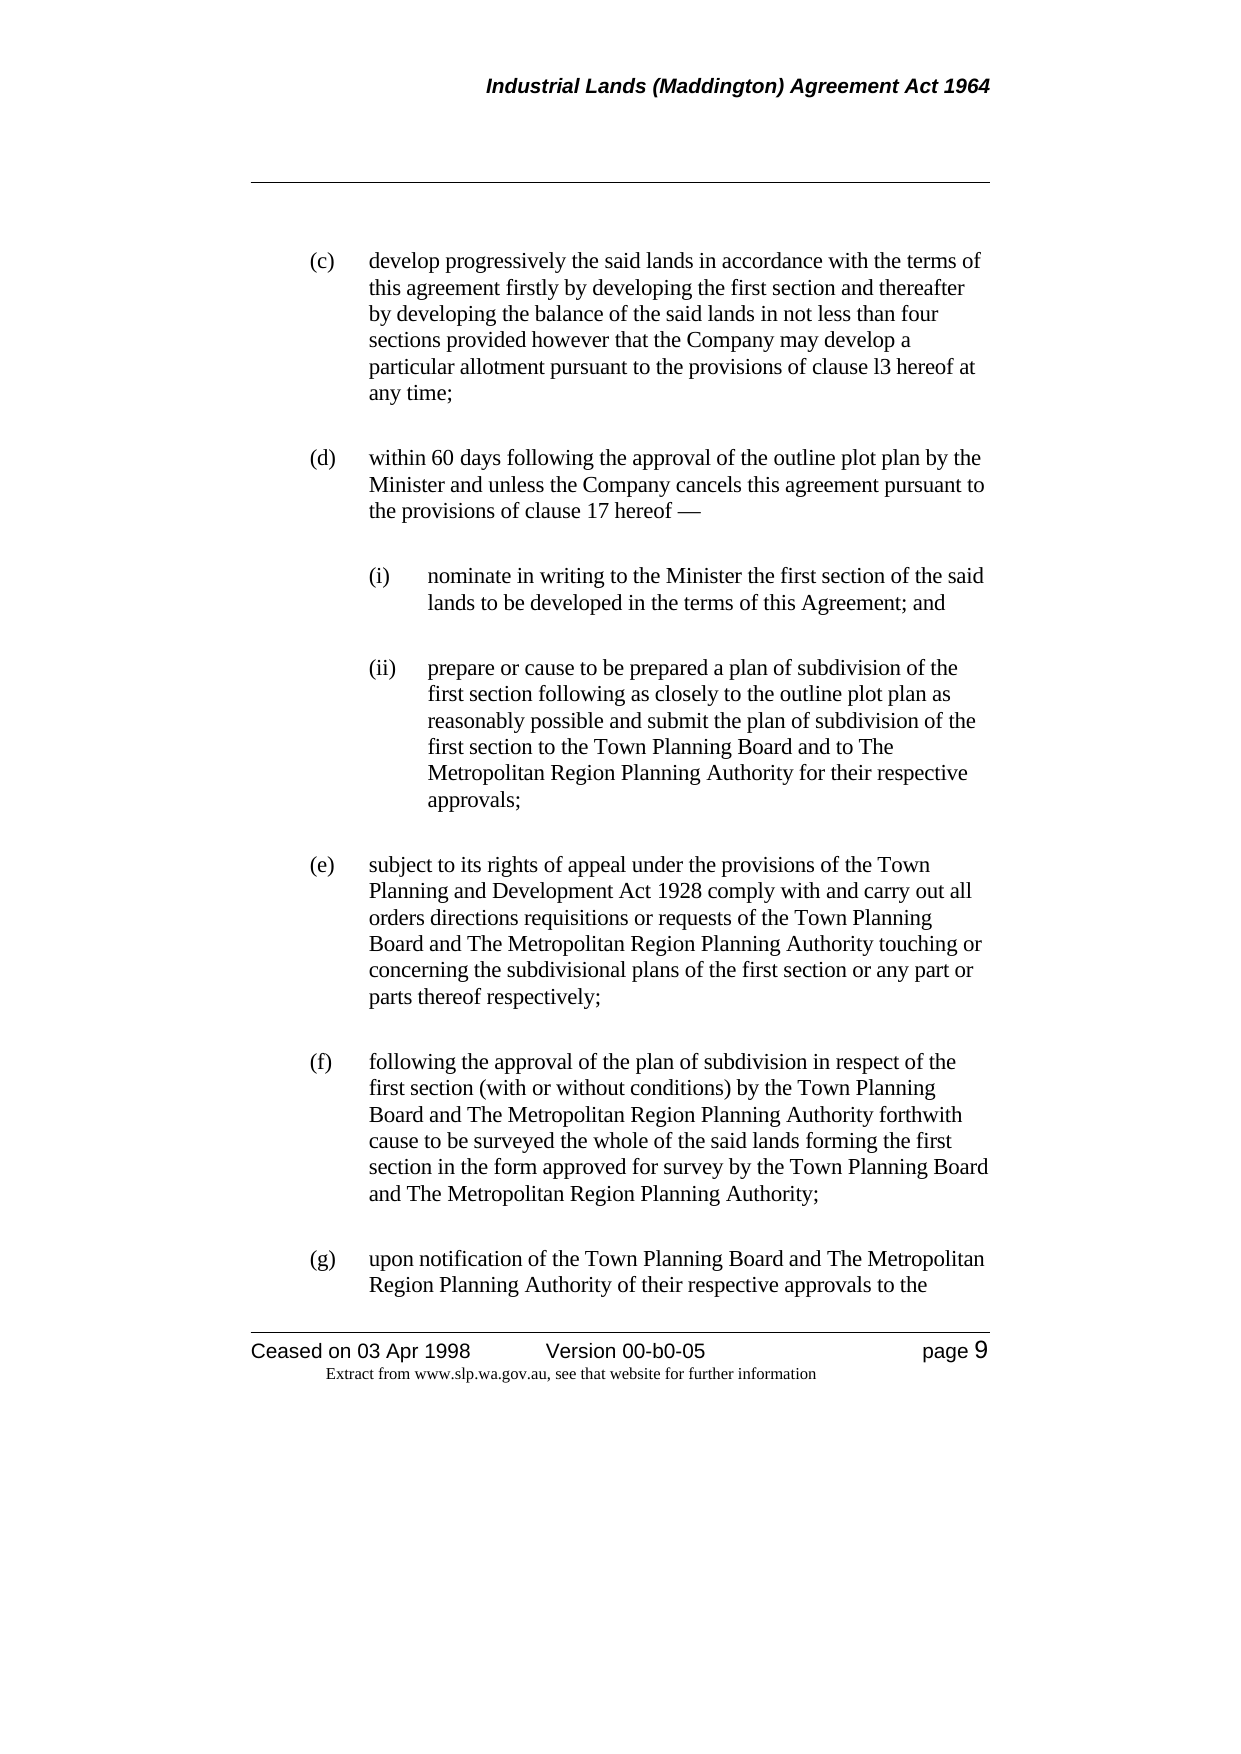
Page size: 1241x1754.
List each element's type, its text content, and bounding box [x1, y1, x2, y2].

text (i) nominate in writing to the Minister the first section of the said lands to be developed in the terms of this Agreement; and [251, 562, 990, 615]
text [251, 1245, 990, 1298]
text (ii) prepare or cause to be prepared a plan of subdivision of the first section following as closely to the outline plot plan as reasonably possible and submit the plan of subdivision of the first section to the Town Planning Board and to The Metropolitan Region Planning Authority for their respective approvals; [251, 654, 990, 812]
text (e) subject to its rights of appeal under the provisions of the Town Planning and Development Act 1928 comply with and carry out all orders directions requisitions or requests of the Town Planning Board and The Metropolitan Region Planning Authority touching or concerning the subdivisional plans of the first section or any part or parts thereof respectively; [251, 851, 990, 1009]
text (c) develop progressively the said lands in accordance with the terms of this agreement firstly by developing the first section and thereafter by developing the balance of the said lands in not less than four sections provided however that the Company may develop a particular allotment pursuant to the provisions of clause l3 hereof at any time; [251, 247, 990, 406]
text (d) within 60 days following the approval of the outline plot plan by the Minister and unless the Company cancels this agreement pursuant to the provisions of clause 17 hereof — [251, 444, 990, 523]
text (f) following the approval of the plan of subdivision in respect of the first section (with or without conditions) by the Town Planning Board and The Metropolitan Region Planning Authority forthwith cause to be surveyed the whole of the said lands forming the first section in the form approved for survey by the Town Planning Board and The Metropolitan Region Planning Authority; [251, 1048, 990, 1206]
